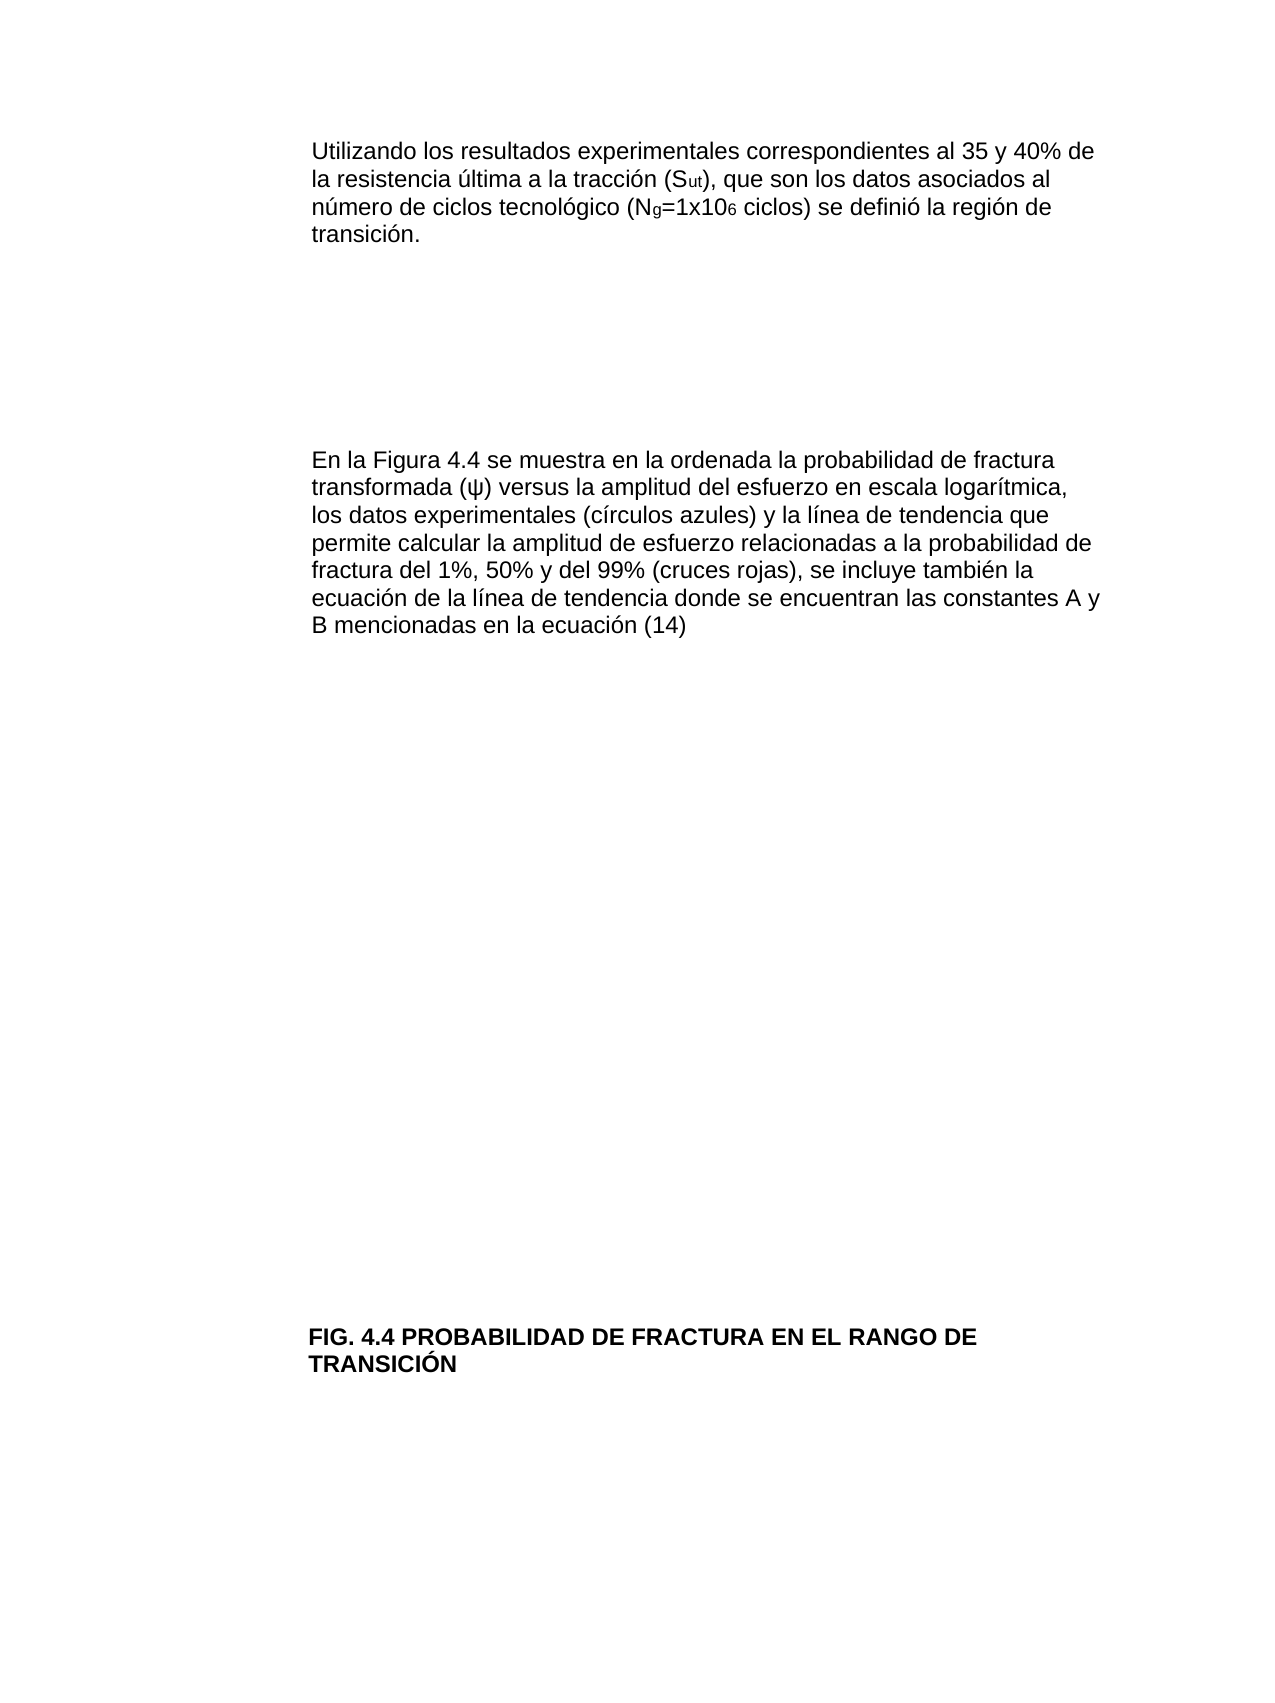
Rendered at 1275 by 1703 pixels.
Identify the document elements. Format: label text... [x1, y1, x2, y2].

text Utilizando los resultados experimentales correspondientes al 35 y 40% de la resistencia última a la tracción (Sut), que son los datos asociados al número de ciclos tecnológico (Ng=1x106 ciclos) se definió la región de transición. [311, 137, 1105, 248]
text FIG. 4.4 PROBABILIDAD DE FRACTURA EN EL RANGO DE TRANSICIÓN [308, 1323, 1102, 1378]
text En la Figura 4.4 se muestra en la ordenada la probabilidad de fractura transformada (ψ) versus la amplitud del esfuerzo en escala logarítmica, los datos experimentales (círculos azules) y la línea de tendencia que permite calcular la amplitud de esfuerzo relacionadas a la probabilidad de fractura del 1%, 50% y del 99% (cruces rojas), se incluye también la ecuación de la línea de tendencia donde se encuentran las constantes A y B mencionadas en la ecuación (14) [311, 446, 1105, 639]
